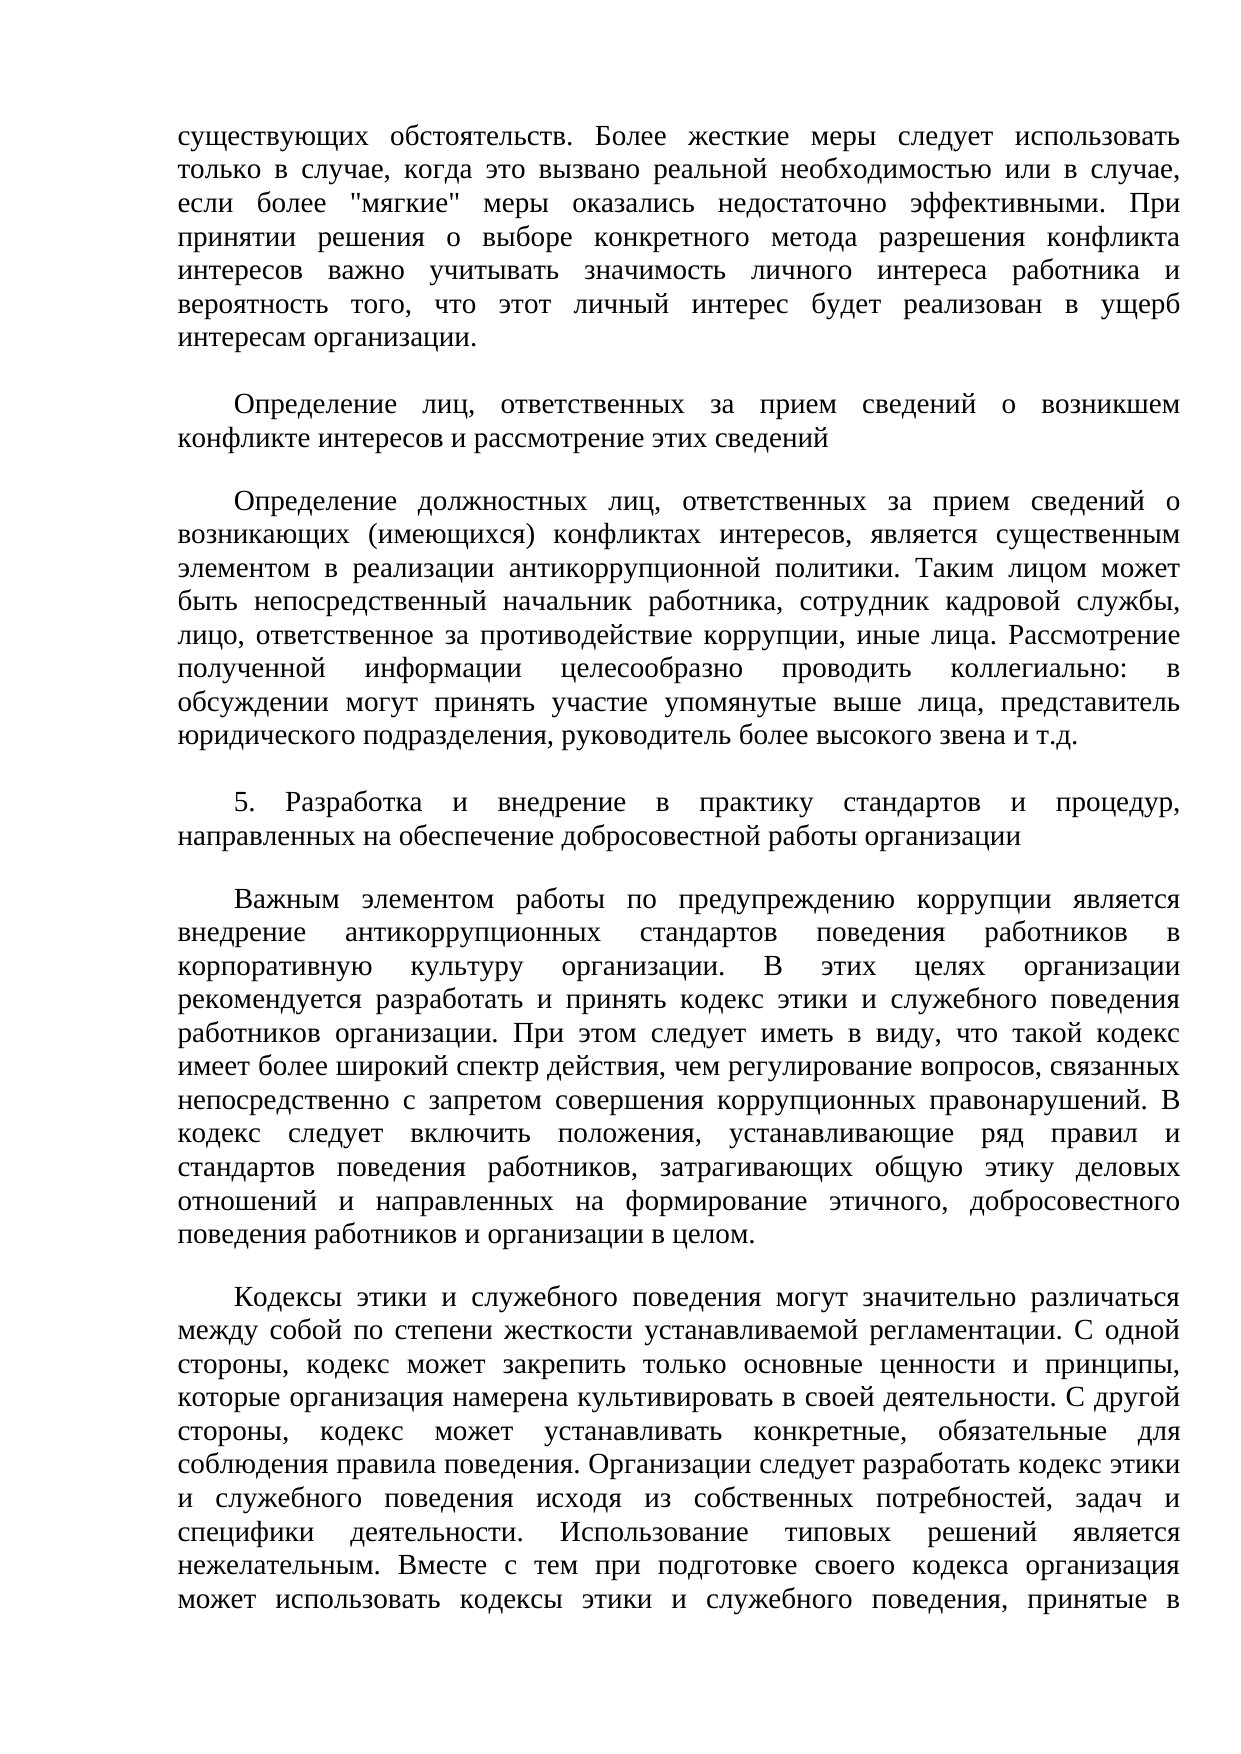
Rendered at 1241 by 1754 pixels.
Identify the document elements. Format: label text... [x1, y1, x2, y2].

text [177, 1279, 1181, 1614]
text 5. Разработка и внедрение в практику стандартов и процедур, направленных на обеспечение добросовестной работы организации [177, 784, 1181, 852]
text Определение должностных лиц, ответственных за прием сведений о возникающих (имеющихся) конфликтах интересов, является существенным элементом в реализации антикоррупционной политики. Таким лицом может быть непосредственный начальник работника, сотрудник кадровой службы, лицо, ответственное за противодействие коррупции, иные лица. Рассмотрение полученной информации целесообразно проводить коллегиально: в обсуждении могут принять участие упомянутые выше лица, представитель юридического подразделения, руководитель более высокого звена и т.д. [177, 483, 1181, 751]
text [177, 118, 1181, 353]
text Важным элементом работы по предупреждению коррупции является внедрение антикоррупционных стандартов поведения работников в корпоративную культуру организации. В этих целях организации рекомендуется разработать и принять кодекс этики и служебного поведения работников организации. При этом следует иметь в виду, что такой кодекс имеет более широкий спектр действия, чем регулирование вопросов, связанных непосредственно с запретом совершения коррупционных правонарушений. В кодекс следует включить положения, устанавливающие ряд правил и стандартов поведения работников, затрагивающих общую этику деловых отношений и направленных на формирование этичного, добросовестного поведения работников и организации в целом. [177, 881, 1181, 1250]
text Определение лиц, ответственных за прием сведений о возникшем конфликте интересов и рассмотрение этих сведений [177, 386, 1181, 453]
